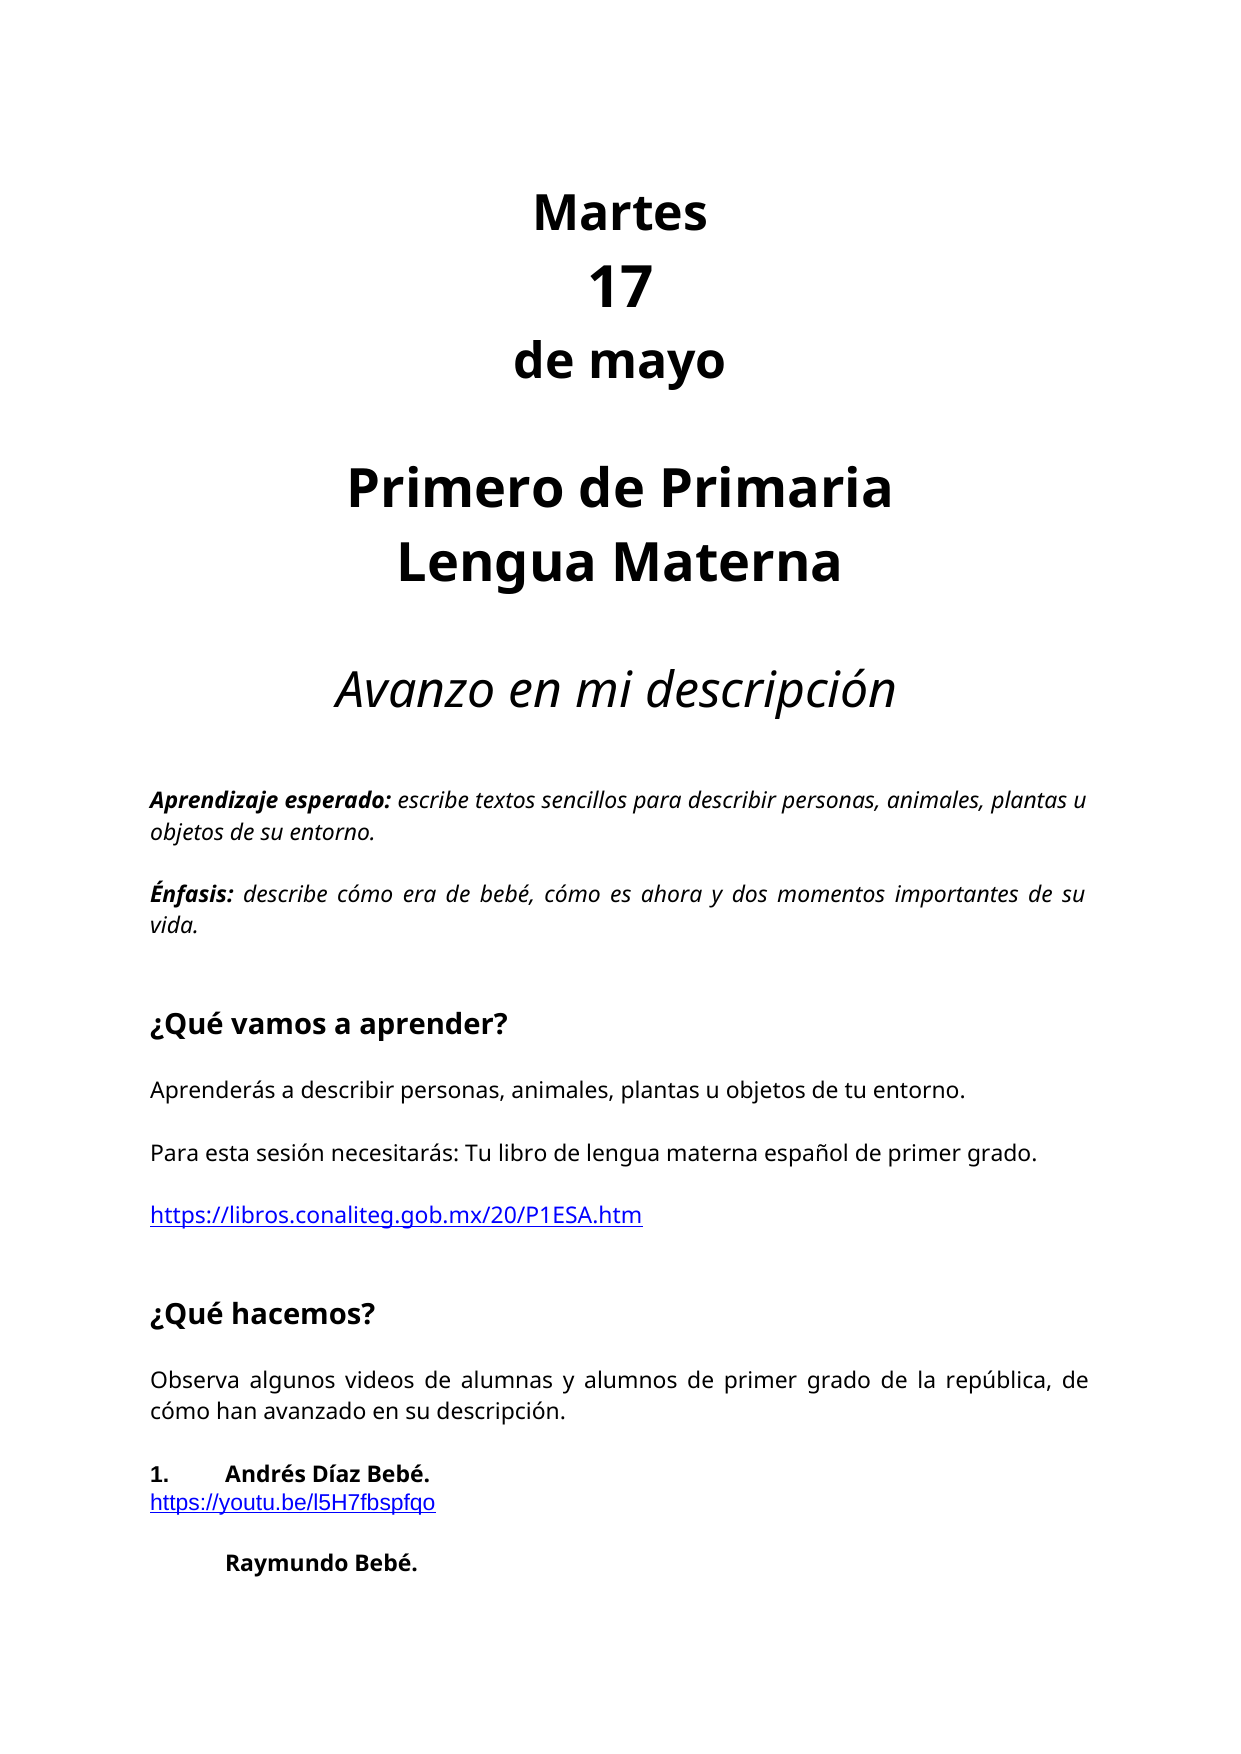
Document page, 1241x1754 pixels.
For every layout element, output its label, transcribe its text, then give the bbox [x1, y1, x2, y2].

text Aprenderás a describir personas, animales, plantas u objetos de tu entorno. [150, 1074, 1090, 1105]
text Raymundo Bebé. [225, 1546, 1090, 1578]
text https://libros.conaliteg.gob.mx/20/P1ESA.htm [150, 1199, 1090, 1230]
text Avanzo en mi descripción [150, 654, 1090, 722]
text ¿Qué hacemos? [150, 1293, 1090, 1333]
text 17 [150, 245, 1090, 325]
text ¿Qué vamos a aprender? [150, 1003, 1090, 1043]
text Martes [150, 177, 1090, 245]
text Aprendizaje esperado: escribe textos sencillos para describir personas, animales, plantas u objetos de su entorno. [150, 784, 1090, 847]
text Primero de Primaria [150, 449, 1090, 523]
text Lengua Materna [150, 523, 1090, 597]
text Énfasis: describe cómo era de bebé, cómo es ahora y dos momentos importantes de su vida. [150, 878, 1090, 941]
list Andrés Díaz Bebé. [150, 1458, 1090, 1489]
text de mayo [150, 325, 1090, 393]
text Observa algunos videos de alumnas y alumnos de primer grado de la república, de cómo han avanzado en su descripción. [150, 1364, 1090, 1426]
text Para esta sesión necesitarás: Tu libro de lengua materna español de primer grado. [150, 1137, 1090, 1168]
text https://youtu.be/l5H7fbspfqo [150, 1489, 1090, 1515]
